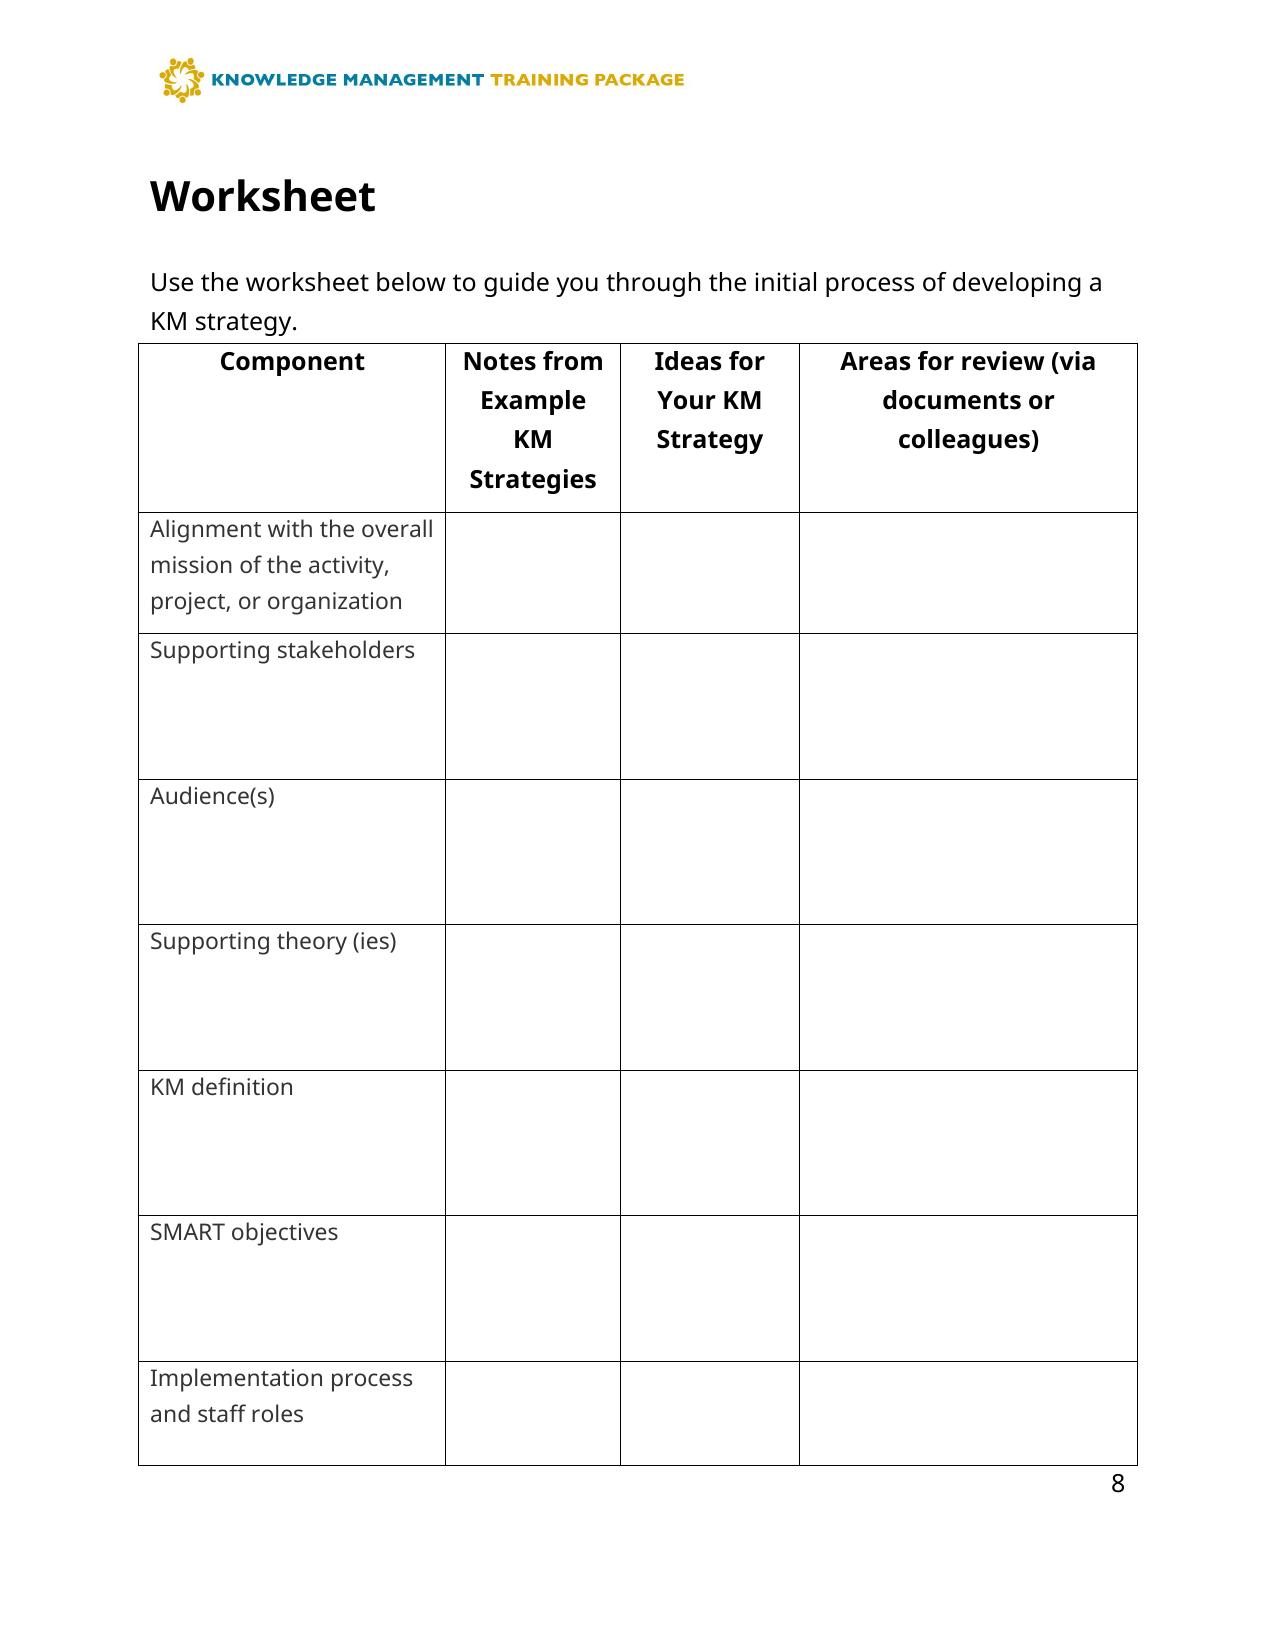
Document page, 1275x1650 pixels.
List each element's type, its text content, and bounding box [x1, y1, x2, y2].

picture [150, 40, 702, 110]
table_cell [800, 925, 1137, 1070]
table_cell Supporting stakeholders [139, 634, 445, 779]
table_cell [446, 513, 620, 633]
table_cell [446, 1071, 620, 1215]
subtitle Worksheet [150, 167, 1125, 223]
table_header Notes from Example KM Strategies [446, 344, 620, 512]
table_cell [621, 513, 799, 633]
table_header Component [139, 344, 445, 512]
table_cell Alignment with the overall mission of the activity, project, or organization [139, 513, 445, 633]
text Use the worksheet below to guide you through the initial process of developing a KM strategy. [150, 264, 1125, 338]
table_cell [800, 1362, 1137, 1465]
table_cell Supporting theory (ies) [139, 925, 445, 1070]
table_cell [621, 1216, 799, 1361]
table_cell [800, 1216, 1137, 1361]
table_cell [800, 780, 1137, 924]
table_cell [621, 1362, 799, 1465]
table_cell [621, 634, 799, 779]
table_cell [800, 513, 1137, 633]
table_cell [446, 1216, 620, 1361]
table_cell Audience(s) [139, 780, 445, 924]
table_header Areas for review (via documents or colleagues) [800, 344, 1137, 512]
table_cell [621, 1071, 799, 1215]
table_cell [446, 925, 620, 1070]
table_cell [621, 780, 799, 924]
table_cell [139, 1362, 445, 1465]
table_cell [446, 634, 620, 779]
table_header Ideas for Your KM Strategy [621, 344, 799, 512]
table_cell KM definition [139, 1071, 445, 1215]
table_cell [800, 634, 1137, 779]
table_cell [621, 925, 799, 1070]
table_cell SMART objectives [139, 1216, 445, 1361]
table_cell [446, 1362, 620, 1465]
table_cell [800, 1071, 1137, 1215]
table_cell [446, 780, 620, 924]
